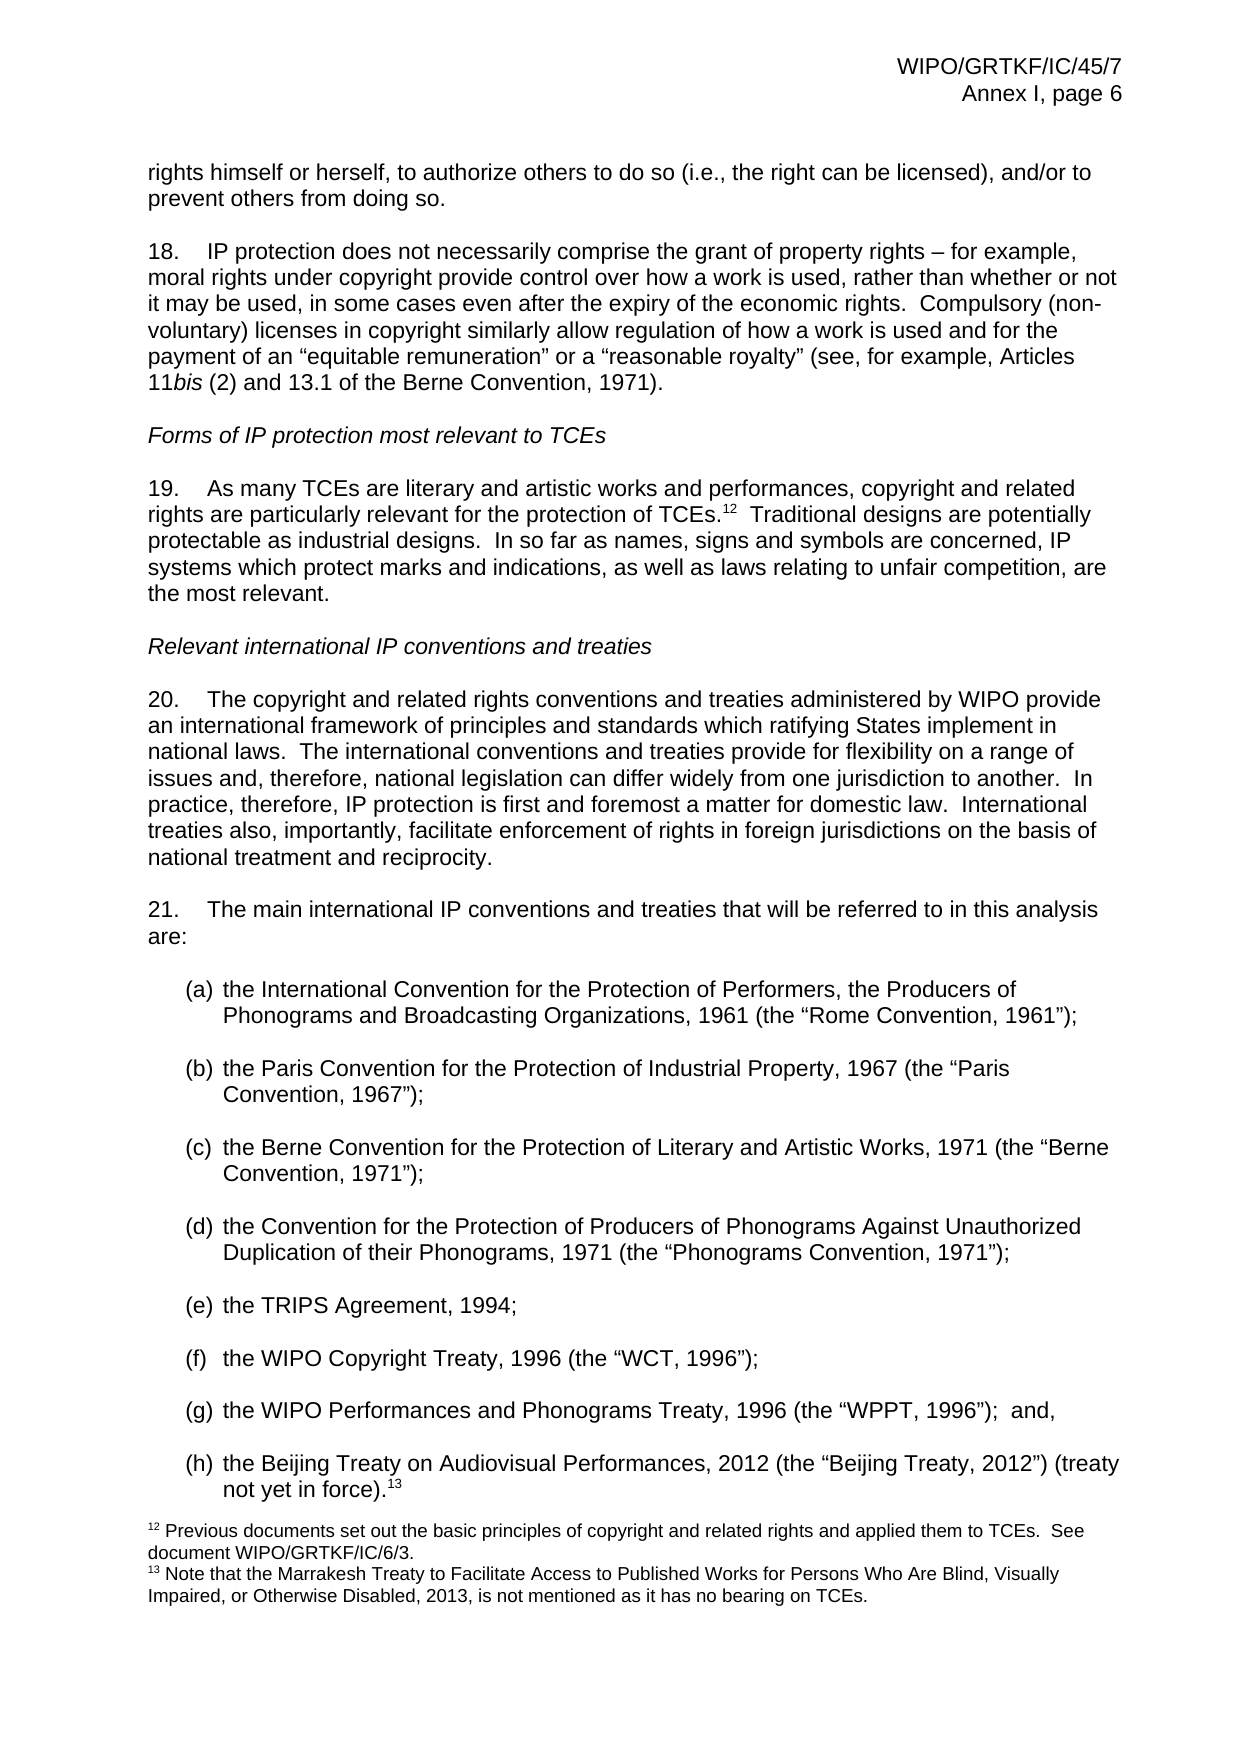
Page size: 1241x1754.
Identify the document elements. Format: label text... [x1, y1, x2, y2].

list The copyright and related rights conventions and treaties administered by WIPO provide an international framework of principles and standards which ratifying States implement in national laws. The international conventions and treaties provide for flexibility on a range of issues and, therefore, national legislation can differ widely from one jurisdiction to another. In practice, therefore, IP protection is first and foremost a matter for domestic law. International treaties also, importantly, facilitate enforcement of rights in foreign jurisdictions on the basis of national treatment and reciprocity. [148, 686, 1122, 870]
list The main international IP conventions and treaties that will be referred to in this analysis are: [148, 896, 1122, 949]
list the Beijing Treaty on Audiovisual Performances, 2012 (the “Beijing Treaty, 2012”) (treaty not yet in force). [185, 1450, 1122, 1503]
list the Paris Convention for the Protection of Industrial Property, 1967 (the “Paris Convention, 1967”); [185, 1054, 1122, 1107]
list the WIPO Performances and Phonograms Treaty, 1996 (the “WPPT, 1996”); and, [185, 1397, 1122, 1423]
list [148, 158, 1122, 211]
list the WIPO Copyright Treaty, 1996 (the “WCT, 1996”); [185, 1344, 1122, 1371]
list the International Convention for the Protection of Performers, the Producers of Phonograms and Broadcasting Organizations, 1961 (the “Rome Convention, 1961”); [185, 976, 1122, 1028]
text Relevant international IP conventions and treaties [148, 633, 1122, 659]
list As many TCEs are literary and artistic works and performances, copyright and related rights are particularly relevant for the protection of TCEs. Traditional designs are potentially protectable as industrial designs. In so far as names, signs and symbols are concerned, IP systems which protect marks and indications, as well as laws relating to unfair competition, are the most relevant. [148, 475, 1122, 607]
text Forms of IP protection most relevant to TCEs [148, 422, 1122, 448]
list IP protection does not necessarily comprise the grant of property rights – for example, moral rights under copyright provide control over how a work is used, rather than whether or not it may be used, in some cases even after the expiry of the economic rights. Compulsory (non-voluntary) licenses in copyright similarly allow regulation of how a work is used and for the payment of an “equitable remuneration” or a “reasonable royalty” (see, for example, Articles 11bis (2) and 13.1 of the Berne Convention, 1971). [148, 238, 1122, 396]
list the Convention for the Protection of Producers of Phonograms Against Unauthorized Duplication of their Phonograms, 1971 (the “Phonograms Convention, 1971”); [185, 1213, 1122, 1265]
list the Berne Convention for the Protection of Literary and Artistic Works, 1971 (the “Berne Convention, 1971”); [185, 1134, 1122, 1186]
list the TRIPS Agreement, 1994; [185, 1292, 1122, 1318]
